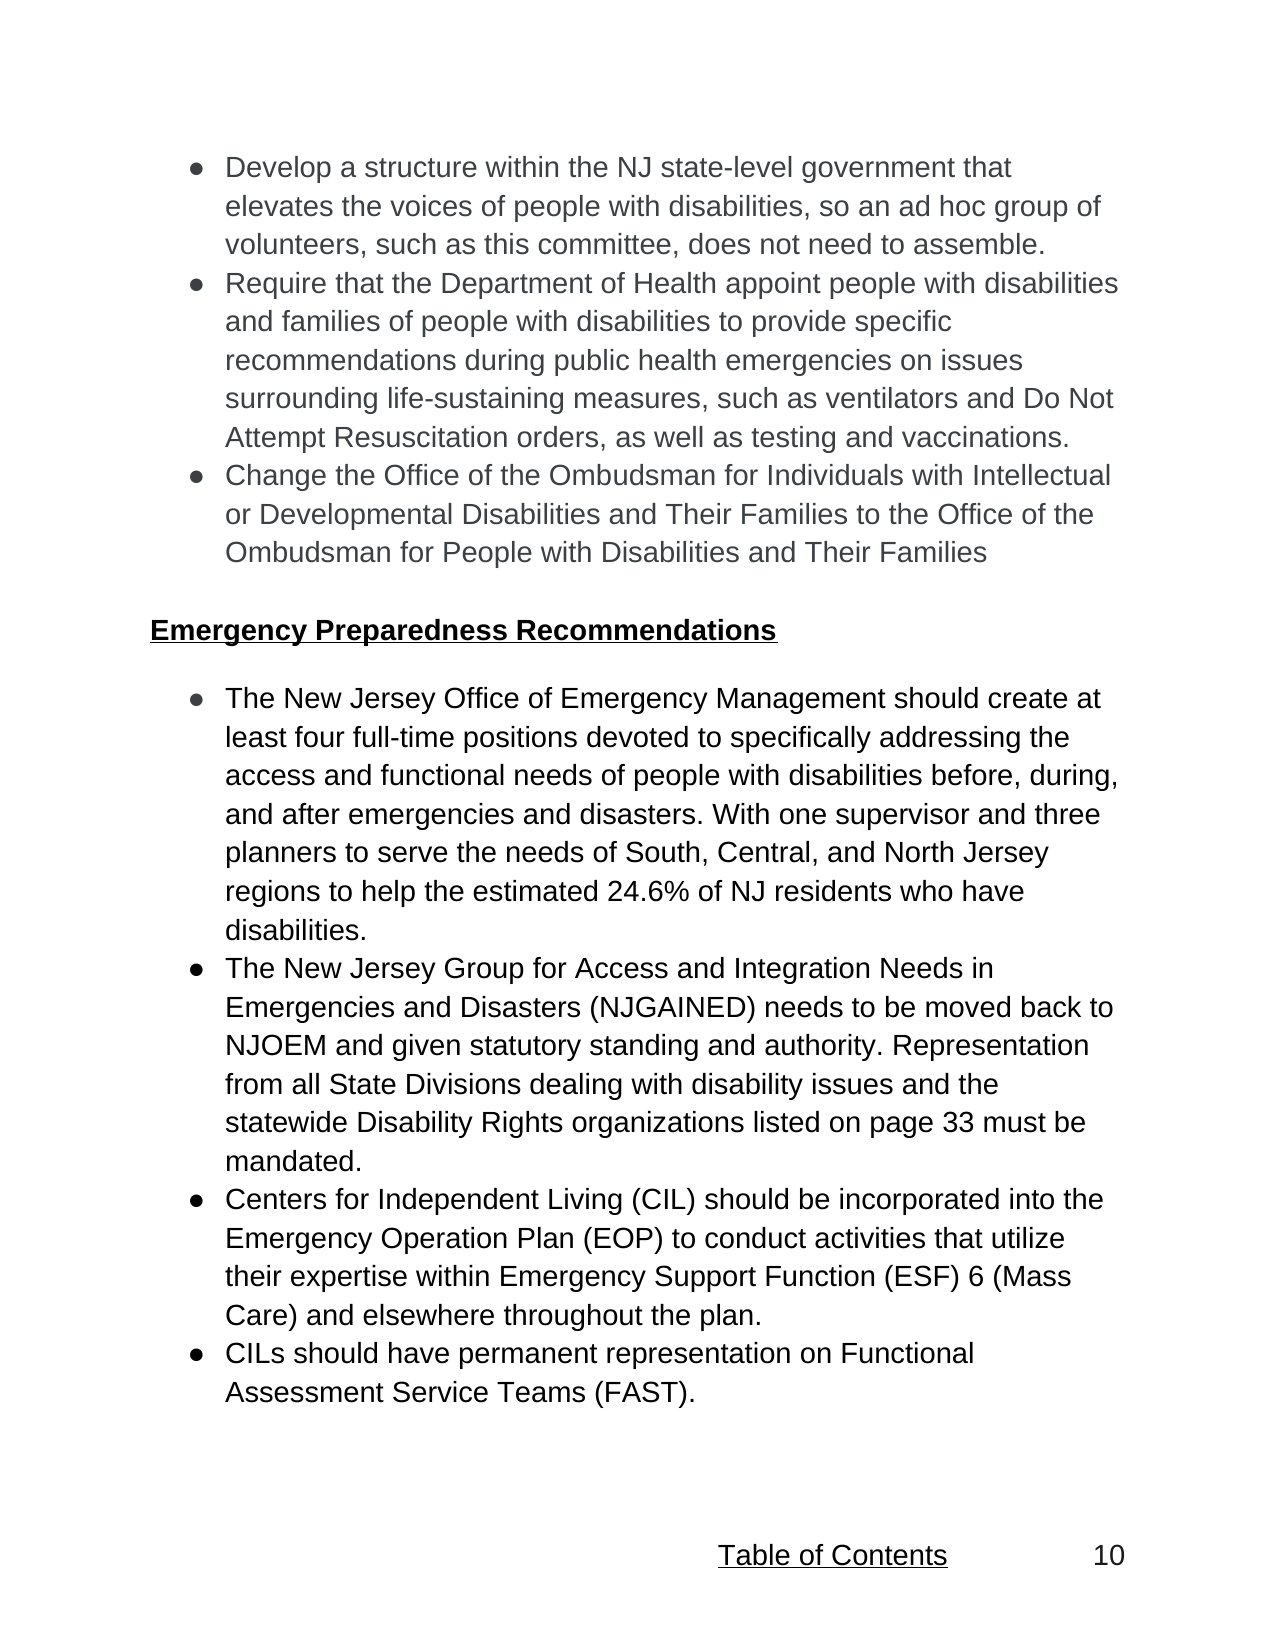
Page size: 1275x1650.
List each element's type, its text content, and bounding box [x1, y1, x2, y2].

text Emergency Preparedness Recommendations [150, 612, 1125, 646]
list Require that the Department of Health appoint people with disabilities and families of people with disabilities to provide specific recommendations during public health emergencies on issues surrounding life-sustaining measures, such as ventilators and Do Not Attempt Resuscitation orders, as well as testing and vaccinations. [187, 266, 1125, 453]
list Change the Office of the Ombudsman for Individuals with Intellectual or Developmental Disabilities and Their Families to the Office of the Ombudsman for People with Disabilities and Their Families [187, 458, 1125, 569]
list CILs should have permanent representation on Functional Assessment Service Teams (FAST). [187, 1336, 1125, 1408]
list The New Jersey Group for Access and Integration Needs in Emergencies and Disasters (NJGAINED) needs to be moved back to NJOEM and given statutory standing and authority. Representation from all State Divisions dealing with disability issues and the statewide Disability Rights organizations listed on page 33 must be mandated. [187, 951, 1125, 1177]
list Centers for Independent Living (CIL) should be incorporated into the Emergency Operation Plan (EOP) to conduct activities that utilize their expertise within Emergency Support Function (ESF) 6 (Mass Care) and elsewhere throughout the plan. [187, 1182, 1125, 1331]
list The New Jersey Office of Emergency Management should create at least four full-time positions devoted to specifically addressing the access and functional needs of people with disabilities before, during, and after emergencies and disasters. With one supervisor and three planners to serve the needs of South, Central, and North Jersey regions to help the estimated 24.6% of NJ residents who have disabilities. [187, 681, 1125, 946]
list Develop a structure within the NJ state-level government that elevates the voices of people with disabilities, so an ad hoc group of volunteers, such as this committee, does not need to assemble. [187, 150, 1125, 261]
